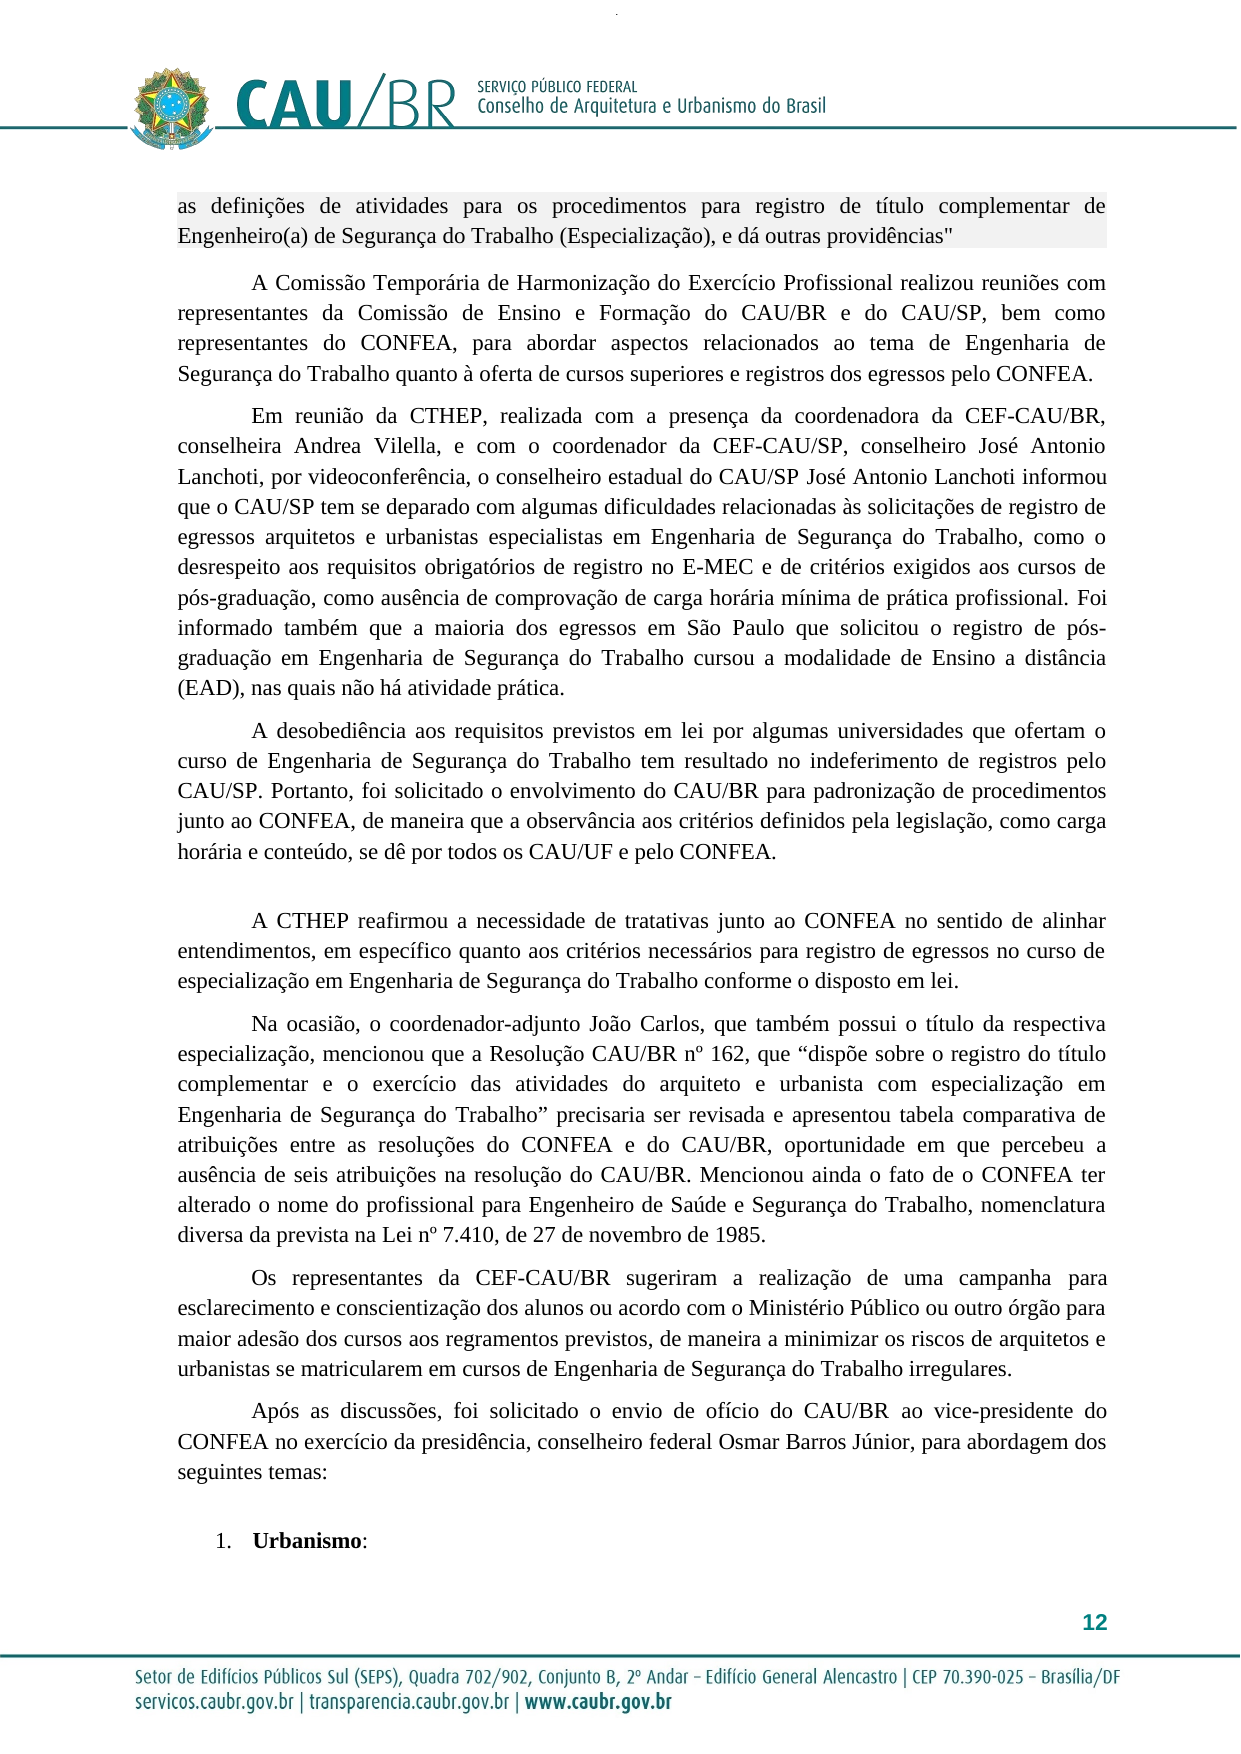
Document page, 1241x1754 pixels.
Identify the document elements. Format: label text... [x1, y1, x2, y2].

list Urbanismo: [215, 1527, 1107, 1553]
text Após as discussões, foi solicitado o envio de ofício do CAU/BR ao vice-presidente do CONFEA no exercício da presidência, conselheiro federal Osmar Barros Júnior, para abordagem dos seguintes temas: [177, 1397, 1107, 1484]
text A desobediência aos requisitos previstos em lei por algumas universidades que ofertam o curso de Engenharia de Segurança do Trabalho tem resultado no indeferimento de registros pelo CAU/SP. Portanto, foi solicitado o envolvimento do CAU/BR para padronização de procedimentos junto ao CONFEA, de maneira que a observância aos critérios definidos pela legislação, como carga horária e conteúdo, se dê por todos os CAU/UF e pelo CONFEA. [177, 717, 1107, 864]
text Na ocasião, o coordenador-adjunto João Carlos, que também possui o título da respectiva especialização, mencionou que a Resolução CAU/BR nº 162, que “dispõe sobre o registro do título complementar e o exercício das atividades do arquiteto e urbanista com especialização em Engenharia de Segurança do Trabalho” precisaria ser revisada e apresentou tabela comparativa de atribuições entre as resoluções do CONFEA e do CAU/BR, oportunidade em que percebeu a ausência de seis atribuições na resolução do CAU/BR. Mencionou ainda o fato de o CONFEA ter alterado o nome do profissional para Engenheiro de Saúde e Segurança do Trabalho, nomenclatura diversa da prevista na Lei nº 7.410, de 27 de novembro de 1985. [177, 1010, 1107, 1248]
text A CTHEP reafirmou a necessidade de tratativas junto ao CONFEA no sentido de alinhar entendimentos, em específico quanto aos critérios necessários para registro de egressos no curso de especialização em Engenharia de Segurança do Trabalho conforme o disposto em lei. [177, 907, 1107, 994]
text A Comissão Temporária de Harmonização do Exercício Profissional realizou reuniões com representantes da Comissão de Ensino e Formação do CAU/BR e do CAU/SP, bem como representantes do CONFEA, para abordar aspectos relacionados ao tema de Engenharia de Segurança do Trabalho quanto à oferta de cursos superiores e registros dos egressos pelo CONFEA. [177, 269, 1107, 386]
picture [0, 4, 1239, 182]
picture [0, 1649, 1240, 1754]
text Em reunião da CTHEP, realizada com a presença da coordenadora da CEF-CAU/BR, conselheira Andrea Vilella, e com o coordenador da CEF-CAU/SP, conselheiro José Antonio Lanchoti, por videoconferência, o conselheiro estadual do CAU/SP José Antonio Lanchoti informou que o CAU/SP tem se deparado com algumas dificuldades relacionadas às solicitações de registro de egressos arquitetos e urbanistas especialistas em Engenharia de Segurança do Trabalho, como o desrespeito aos requisitos obrigatórios de registro no E-MEC e de critérios exigidos aos cursos de pós-graduação, como ausência de comprovação de carga horária mínima de prática profissional. Foi informado também que a maioria dos egressos em São Paulo que solicitou o registro de pós-graduação em Engenharia de Segurança do Trabalho cursou a modalidade de Ensino a distância (EAD), nas quais não há atividade prática. [177, 402, 1107, 701]
text Os representantes da CEF-CAU/BR sugeriram a realização de uma campanha para esclarecimento e conscientização dos alunos ou acordo com o Ministério Público ou outro órgão para maior adesão dos cursos aos regramentos previstos, de maneira a minimizar os riscos de arquitetos e urbanistas se matricularem em cursos de Engenharia de Segurança do Trabalho irregulares. [177, 1264, 1107, 1381]
